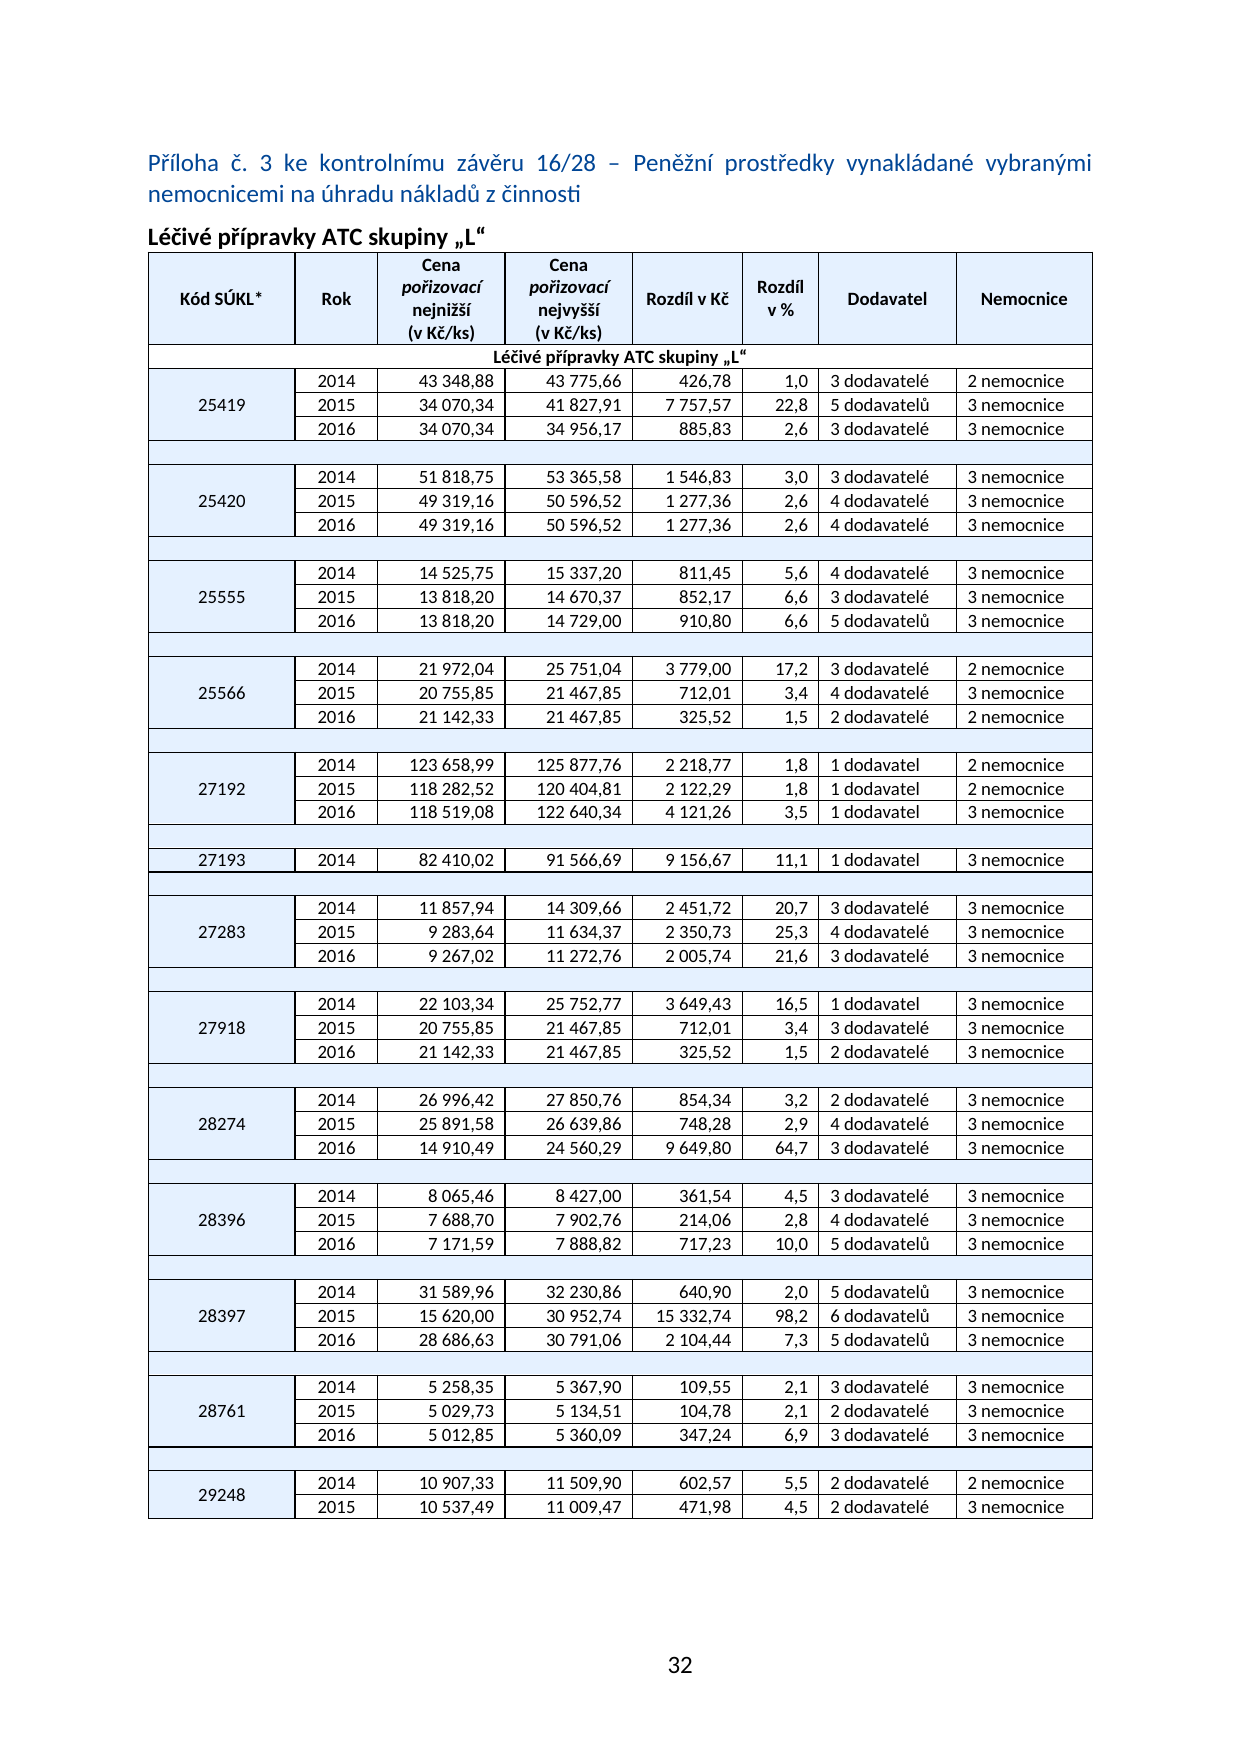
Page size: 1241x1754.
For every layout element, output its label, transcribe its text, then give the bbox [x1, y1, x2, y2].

table_cell 3 nemocnice [957, 801, 1092, 823]
table_cell 5 dodavatelů [819, 1328, 956, 1351]
table_cell 49 319,16 [378, 489, 504, 512]
table_cell 1,0 [743, 369, 818, 392]
table_cell 3,0 [743, 465, 818, 488]
table_cell 2016 [296, 417, 377, 440]
table_cell 2 dodavatelé [819, 1495, 956, 1518]
table_cell 104,78 [633, 1400, 742, 1422]
table_cell 2015 [296, 1112, 377, 1135]
table_cell 2016 [296, 1424, 377, 1446]
table_cell 3 dodavatelé [819, 657, 956, 680]
table_cell 1 dodavatel [819, 753, 956, 776]
table_cell 2015 [296, 681, 377, 704]
table_cell 34 070,34 [378, 417, 504, 440]
table_cell 1 dodavatel [819, 849, 956, 871]
table_cell 4 121,26 [633, 801, 742, 823]
table_cell 3 nemocnice [957, 465, 1092, 488]
table_cell 2 dodavatelé [819, 1400, 956, 1422]
table_cell 120 404,81 [506, 777, 632, 799]
table_cell 2014 [296, 657, 377, 680]
table_cell 2014 [296, 1184, 377, 1207]
table_cell 2 dodavatelé [819, 1040, 956, 1063]
table_cell 6,6 [743, 609, 818, 632]
table_cell 2,6 [743, 417, 818, 440]
table_cell 2014 [296, 465, 377, 488]
table_cell [149, 968, 1092, 991]
table_cell 2016 [296, 705, 377, 728]
table_cell 2 nemocnice [957, 657, 1092, 680]
table_cell 2016 [296, 1328, 377, 1351]
table_cell 2016 [296, 513, 377, 536]
table_cell 3 779,00 [633, 657, 742, 680]
table_cell 1 dodavatel [819, 992, 956, 1015]
table_cell [149, 1256, 1092, 1279]
table_cell 21 142,33 [378, 705, 504, 728]
table_cell 8 427,00 [506, 1184, 632, 1207]
table_cell 3 nemocnice [957, 513, 1092, 536]
table_header Rozdíl v Kč [633, 253, 742, 344]
table_cell 4 dodavatelé [819, 920, 956, 943]
table_cell 1,8 [743, 753, 818, 776]
table_cell 9 267,02 [378, 944, 504, 967]
table_cell 3 dodavatelé [819, 1376, 956, 1398]
table_cell 2,0 [743, 1280, 818, 1303]
table_cell 2014 [296, 561, 377, 584]
table_cell 122 640,34 [506, 801, 632, 823]
table_cell 214,06 [633, 1208, 742, 1231]
table_cell 29248 [149, 1471, 294, 1518]
table_cell 20,7 [743, 896, 818, 919]
table_cell 426,78 [633, 369, 742, 392]
table_cell 15 332,74 [633, 1304, 742, 1327]
table_cell 4 dodavatelé [819, 681, 956, 704]
table_cell 15 337,20 [506, 561, 632, 584]
table_cell 22,8 [743, 393, 818, 416]
table_cell 2016 [296, 801, 377, 823]
table_cell 28397 [149, 1280, 294, 1351]
table_header Rozdíl v % [743, 253, 818, 344]
table_cell 43 348,88 [378, 369, 504, 392]
table_cell 2015 [296, 920, 377, 943]
table_cell 640,90 [633, 1280, 742, 1303]
table_cell 3 nemocnice [957, 393, 1092, 416]
table_cell 28761 [149, 1376, 294, 1446]
table_cell 2,6 [743, 489, 818, 512]
table_cell 2 nemocnice [957, 705, 1092, 728]
table_cell 471,98 [633, 1495, 742, 1518]
table_cell 3 nemocnice [957, 681, 1092, 704]
table_cell 10 537,49 [378, 1495, 504, 1518]
table_cell 3 dodavatelé [819, 369, 956, 392]
table_cell 5 dodavatelů [819, 609, 956, 632]
table_cell 32 230,86 [506, 1280, 632, 1303]
table_cell 21,6 [743, 944, 818, 967]
table_cell 25,3 [743, 920, 818, 943]
table_cell 3 nemocnice [957, 1112, 1092, 1135]
table_cell 2 dodavatelé [819, 1471, 956, 1494]
table_cell 7 888,82 [506, 1232, 632, 1255]
table_cell 5 367,90 [506, 1376, 632, 1398]
table_cell 49 319,16 [378, 513, 504, 536]
table_cell 2015 [296, 777, 377, 799]
table_cell 4 dodavatelé [819, 1208, 956, 1231]
table_cell 2 218,77 [633, 753, 742, 776]
table_cell 5 dodavatelů [819, 393, 956, 416]
table_cell 2014 [296, 992, 377, 1015]
table_cell [149, 1064, 1092, 1087]
table_cell 13 818,20 [378, 609, 504, 632]
table_cell 1 dodavatel [819, 777, 956, 799]
table_cell 2015 [296, 1208, 377, 1231]
table_cell 118 282,52 [378, 777, 504, 799]
table_cell 21 467,85 [506, 1016, 632, 1039]
table_cell 26 996,42 [378, 1088, 504, 1111]
table_cell 3 nemocnice [957, 992, 1092, 1015]
table_cell 3 nemocnice [957, 1495, 1092, 1518]
table_header Nemocnice [957, 253, 1092, 344]
table_cell 748,28 [633, 1112, 742, 1135]
table_cell 25419 [149, 369, 294, 440]
table_cell 14 729,00 [506, 609, 632, 632]
table_cell 3,5 [743, 801, 818, 823]
table_cell 3 nemocnice [957, 1088, 1092, 1111]
table_cell 9 283,64 [378, 920, 504, 943]
text Léčivé přípravky ATC skupiny „L“ [148, 221, 1093, 252]
table_header Rok [296, 253, 377, 344]
table_cell 34 956,17 [506, 417, 632, 440]
table_cell 3 dodavatelé [819, 1016, 956, 1039]
table_cell 2,9 [743, 1112, 818, 1135]
table_cell 25420 [149, 465, 294, 536]
table_cell 2 350,73 [633, 920, 742, 943]
table_cell 14 670,37 [506, 585, 632, 608]
table_cell 25555 [149, 561, 294, 632]
table_cell 3 nemocnice [957, 1304, 1092, 1327]
table_cell 7 688,70 [378, 1208, 504, 1231]
table_cell 2015 [296, 393, 377, 416]
table_cell 2 005,74 [633, 944, 742, 967]
table_cell 2015 [296, 1495, 377, 1518]
table_cell 3 nemocnice [957, 896, 1092, 919]
table_cell 11 634,37 [506, 920, 632, 943]
table_cell 27283 [149, 896, 294, 967]
table_cell 4,5 [743, 1184, 818, 1207]
table_cell 25 751,04 [506, 657, 632, 680]
table_cell 3 nemocnice [957, 585, 1092, 608]
table_cell 712,01 [633, 1016, 742, 1039]
table_cell 27 850,76 [506, 1088, 632, 1111]
table_cell 3 dodavatelé [819, 944, 956, 967]
table_cell 82 410,02 [378, 849, 504, 871]
table_cell 2 122,29 [633, 777, 742, 799]
table_cell 2015 [296, 1016, 377, 1039]
table_cell 2014 [296, 1088, 377, 1111]
table_cell 3 649,43 [633, 992, 742, 1015]
table_header Cena pořizovací nejvyšší (v Kč/ks) [506, 253, 632, 344]
table_cell 602,57 [633, 1471, 742, 1494]
table_cell 43 775,66 [506, 369, 632, 392]
table_cell 24 560,29 [506, 1136, 632, 1159]
table_cell 2 dodavatelé [819, 1088, 956, 1111]
table_cell 1 546,83 [633, 465, 742, 488]
table_cell 3 nemocnice [957, 1040, 1092, 1063]
table_cell 26 639,86 [506, 1112, 632, 1135]
table_cell 41 827,91 [506, 393, 632, 416]
table_cell 3 nemocnice [957, 609, 1092, 632]
table_cell 5 360,09 [506, 1424, 632, 1446]
table_cell 25 752,77 [506, 992, 632, 1015]
table_cell 20 755,85 [378, 1016, 504, 1039]
table_cell 347,24 [633, 1424, 742, 1446]
table_cell [149, 537, 1092, 560]
table_cell 2015 [296, 1304, 377, 1327]
table_cell 1 277,36 [633, 513, 742, 536]
table_cell 9 156,67 [633, 849, 742, 871]
table_cell 17,2 [743, 657, 818, 680]
table_cell 2014 [296, 1376, 377, 1398]
table_cell 3 dodavatelé [819, 1424, 956, 1446]
table_cell 5 dodavatelů [819, 1280, 956, 1303]
table_cell 2,1 [743, 1376, 818, 1398]
table_cell 5 258,35 [378, 1376, 504, 1398]
table_cell [149, 825, 1092, 847]
table_cell 4 dodavatelé [819, 513, 956, 536]
table_header Kód SÚKL* [149, 253, 294, 344]
table_cell 25 891,58 [378, 1112, 504, 1135]
table_cell 717,23 [633, 1232, 742, 1255]
table_cell 20 755,85 [378, 681, 504, 704]
table_cell 325,52 [633, 1040, 742, 1063]
table_cell 50 596,52 [506, 489, 632, 512]
table_cell 123 658,99 [378, 753, 504, 776]
table_cell 2016 [296, 609, 377, 632]
table_cell 125 877,76 [506, 753, 632, 776]
text Příloha č. 3 ke kontrolnímu závěru 16/28 – Peněžní prostředky vynakládané vybranými nemocnicemi na úhradu nákladů z činnosti [148, 148, 1093, 209]
table_cell 5 012,85 [378, 1424, 504, 1446]
table_cell 2014 [296, 896, 377, 919]
table_cell 2 nemocnice [957, 369, 1092, 392]
table_cell 22 103,34 [378, 992, 504, 1015]
table_cell 9 649,80 [633, 1136, 742, 1159]
table_cell 50 596,52 [506, 513, 632, 536]
table_cell 2015 [296, 585, 377, 608]
table_cell 7,3 [743, 1328, 818, 1351]
table_cell 2014 [296, 369, 377, 392]
table_cell 2014 [296, 849, 377, 871]
table_cell 3,2 [743, 1088, 818, 1111]
table_cell 3 nemocnice [957, 1016, 1092, 1039]
table_cell 2016 [296, 944, 377, 967]
table_cell 3 dodavatelé [819, 465, 956, 488]
table_cell 98,2 [743, 1304, 818, 1327]
table_cell 14 309,66 [506, 896, 632, 919]
table_cell 2015 [296, 489, 377, 512]
table_cell 3 nemocnice [957, 489, 1092, 512]
table_cell 3,4 [743, 1016, 818, 1039]
table_cell 21 972,04 [378, 657, 504, 680]
table_cell 30 791,06 [506, 1328, 632, 1351]
table_cell [149, 1160, 1092, 1183]
table_cell 3 dodavatelé [819, 1184, 956, 1207]
table_header Cena pořizovací nejnižší (v Kč/ks) [378, 253, 504, 344]
table_cell 5 134,51 [506, 1400, 632, 1422]
table_cell 13 818,20 [378, 585, 504, 608]
table_cell [149, 729, 1092, 752]
table_cell 2,1 [743, 1400, 818, 1422]
table_cell 2 nemocnice [957, 1471, 1092, 1494]
table_cell 4,5 [743, 1495, 818, 1518]
table_cell 8 065,46 [378, 1184, 504, 1207]
table_cell 28 686,63 [378, 1328, 504, 1351]
table_cell 4 dodavatelé [819, 489, 956, 512]
table_cell 21 142,33 [378, 1040, 504, 1063]
table_cell 11,1 [743, 849, 818, 871]
table_cell [149, 441, 1092, 464]
table_cell 11 272,76 [506, 944, 632, 967]
table_cell 14 910,49 [378, 1136, 504, 1159]
table_cell 25566 [149, 657, 294, 728]
table_cell 2014 [296, 1280, 377, 1303]
table_cell 14 525,75 [378, 561, 504, 584]
table_cell 7 171,59 [378, 1232, 504, 1255]
table_cell 2,8 [743, 1208, 818, 1231]
table_cell 5,5 [743, 1471, 818, 1494]
table_cell 1,5 [743, 705, 818, 728]
table_cell 3 nemocnice [957, 1232, 1092, 1255]
table_cell 21 467,85 [506, 705, 632, 728]
table_cell 3 dodavatelé [819, 896, 956, 919]
table_cell [149, 1352, 1092, 1374]
table_cell 361,54 [633, 1184, 742, 1207]
table_cell 3 nemocnice [957, 1376, 1092, 1398]
table_cell 4 dodavatelé [819, 561, 956, 584]
table_cell 910,80 [633, 609, 742, 632]
table_cell 11 509,90 [506, 1471, 632, 1494]
table_cell 1 277,36 [633, 489, 742, 512]
table_cell 3 nemocnice [957, 920, 1092, 943]
table_cell 28274 [149, 1088, 294, 1159]
table_cell 30 952,74 [506, 1304, 632, 1327]
table_cell 3 nemocnice [957, 1184, 1092, 1207]
table_cell 1,8 [743, 777, 818, 799]
table_cell 5,6 [743, 561, 818, 584]
table_cell 10 907,33 [378, 1471, 504, 1494]
table_cell 28396 [149, 1184, 294, 1255]
table_cell 3 nemocnice [957, 1136, 1092, 1159]
table_cell 91 566,69 [506, 849, 632, 871]
table_cell 21 467,85 [506, 1040, 632, 1063]
table_cell 2016 [296, 1040, 377, 1063]
table_cell 1 dodavatel [819, 801, 956, 823]
table_cell 64,7 [743, 1136, 818, 1159]
table_cell 16,5 [743, 992, 818, 1015]
table_cell 27918 [149, 992, 294, 1063]
table_cell 712,01 [633, 681, 742, 704]
table_cell [149, 1448, 1092, 1470]
table_cell 2015 [296, 1400, 377, 1422]
table_cell 2014 [296, 1471, 377, 1494]
table_cell 3 dodavatelé [819, 417, 956, 440]
table_cell 7 757,57 [633, 393, 742, 416]
table_cell 15 620,00 [378, 1304, 504, 1327]
table_cell 109,55 [633, 1376, 742, 1398]
table_cell 27193 [149, 849, 294, 871]
table_cell Léčivé přípravky ATC skupiny „L“ [149, 345, 1092, 368]
table_cell 3 nemocnice [957, 1208, 1092, 1231]
table_cell 6,6 [743, 585, 818, 608]
table_cell 7 902,76 [506, 1208, 632, 1231]
table_cell 53 365,58 [506, 465, 632, 488]
table_cell [149, 633, 1092, 656]
table_cell 2 nemocnice [957, 753, 1092, 776]
table_cell 21 467,85 [506, 681, 632, 704]
table_cell 3 nemocnice [957, 1400, 1092, 1422]
table_cell 3 nemocnice [957, 561, 1092, 584]
table_cell 3 nemocnice [957, 1280, 1092, 1303]
table_cell 2 nemocnice [957, 777, 1092, 799]
table_cell 3 nemocnice [957, 849, 1092, 871]
table_cell 6 dodavatelů [819, 1304, 956, 1327]
table_cell 3 dodavatelé [819, 1136, 956, 1159]
table_cell 2014 [296, 753, 377, 776]
table_cell 2 dodavatelé [819, 705, 956, 728]
table_cell 2 104,44 [633, 1328, 742, 1351]
table_cell 854,34 [633, 1088, 742, 1111]
table_cell 3,4 [743, 681, 818, 704]
table_cell 31 589,96 [378, 1280, 504, 1303]
table_cell 852,17 [633, 585, 742, 608]
table_cell 51 818,75 [378, 465, 504, 488]
table_cell 2,6 [743, 513, 818, 536]
table_cell 5 dodavatelů [819, 1232, 956, 1255]
table_cell 118 519,08 [378, 801, 504, 823]
table_cell 885,83 [633, 417, 742, 440]
table_cell [149, 873, 1092, 895]
table_cell 11 009,47 [506, 1495, 632, 1518]
table_cell 811,45 [633, 561, 742, 584]
table_cell 3 nemocnice [957, 944, 1092, 967]
table_cell 3 nemocnice [957, 417, 1092, 440]
table_cell 5 029,73 [378, 1400, 504, 1422]
table_cell 2016 [296, 1136, 377, 1159]
table_cell 325,52 [633, 705, 742, 728]
table_cell 2 451,72 [633, 896, 742, 919]
table_cell 2016 [296, 1232, 377, 1255]
table_cell 6,9 [743, 1424, 818, 1446]
table_cell 34 070,34 [378, 393, 504, 416]
table_cell 10,0 [743, 1232, 818, 1255]
table_cell 11 857,94 [378, 896, 504, 919]
table_cell 3 nemocnice [957, 1424, 1092, 1446]
table_cell 3 nemocnice [957, 1328, 1092, 1351]
table_header Dodavatel [819, 253, 956, 344]
table_cell 4 dodavatelé [819, 1112, 956, 1135]
table_cell 3 dodavatelé [819, 585, 956, 608]
table_cell 27192 [149, 753, 294, 823]
table_cell 1,5 [743, 1040, 818, 1063]
